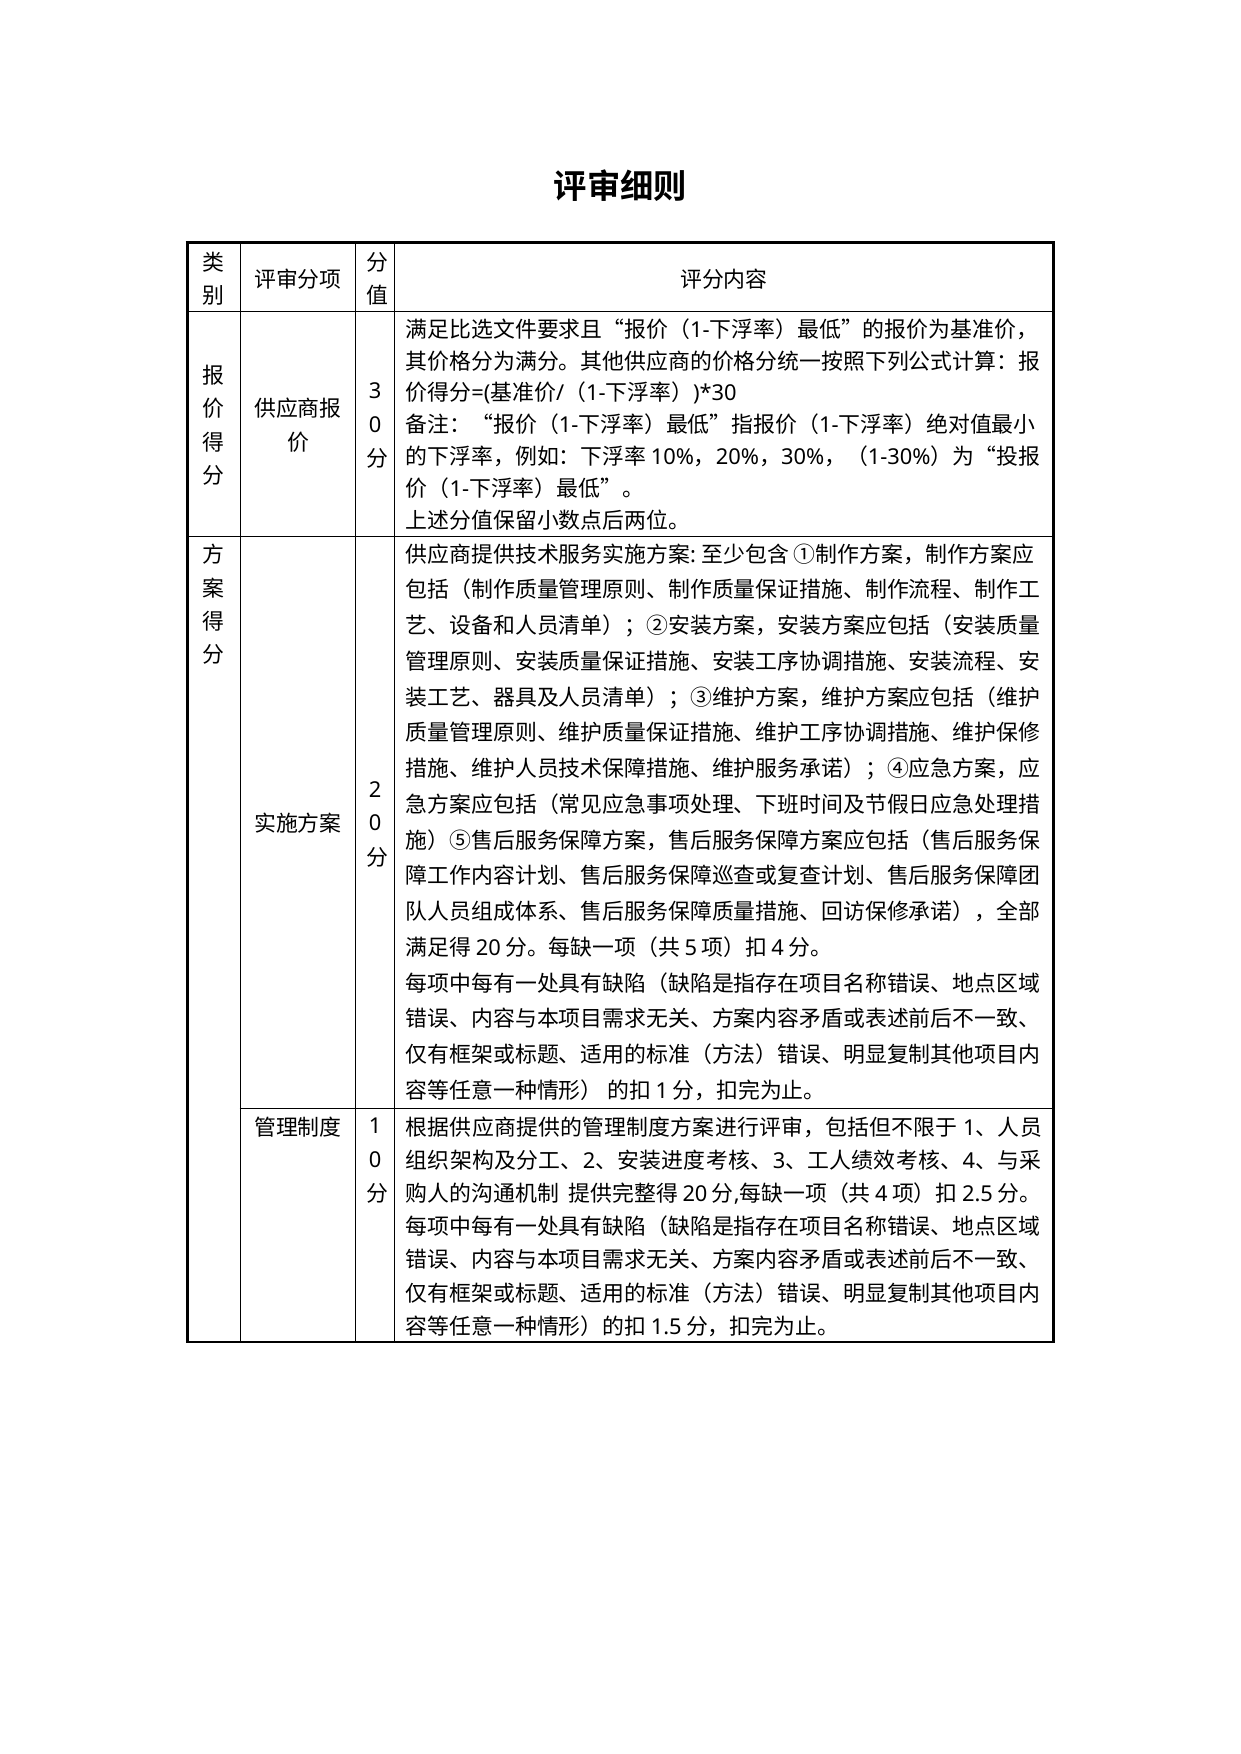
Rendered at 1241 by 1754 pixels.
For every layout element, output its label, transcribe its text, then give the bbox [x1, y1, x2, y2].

table_cell 20分 [356, 537, 394, 1108]
table_cell 管理制度 [241, 1109, 355, 1341]
table_header 评审分项 [241, 244, 355, 311]
table_cell 10分 [356, 1109, 394, 1341]
table_cell 满足比选文件要求且“报价（1-下浮率）最低”的报价为基准价，其价格分为满分。其他供应商的价格分统一按照下列公式计算：报价得分=(基准价/（1-下浮率）)*30 备注：“报价（1-下浮率）最低”指报价（1-下浮率）绝对值最小的下浮率，例如：下浮率10%，20%，30%，（1-30%）为“投报价（1-下浮率）最低”。 上述分值保留小数点后两位。 [395, 312, 1052, 536]
table_header 类别 [189, 244, 240, 311]
table_cell 报价得分 [189, 312, 240, 536]
table_header 分值 [356, 244, 394, 311]
table_cell 方案得分 [189, 537, 240, 1341]
table_header 评分内容 [395, 244, 1052, 311]
table_cell 实施方案 [241, 537, 355, 1108]
table_cell 供应商报价 [241, 312, 355, 536]
table_cell 供应商提供技术服务实施方案: 至少包含 ①制作方案，制作方案应包括（制作质量管理原则、制作质量保证措施、制作流程、制作工艺、设备和人员清单）；②安装方案，安装方案应包括（安装质量管理原则、安装质量保证措施、安装工序协调措施、安装流程、安装工艺、器具及人员清单）；③维护方案，维护方案应包括（维护质量管理原则、维护质量保证措施、维护工序协调措施、维护保修措施、维护人员技术保障措施、维护服务承诺）；④应急方案，应急方案应包括（常见应急事项处理、下班时间及节假日应急处理措施）⑤售后服务保障方案，售后服务保障方案应包括（售后服务保障工作内容计划、售后服务保障巡查或复查计划、售后服务保障团队人员组成体系、售后服务保障质量措施、回访保修承诺），全部满足得20分。每缺一项（共5项）扣4分。 每项中每有一处具有缺陷（缺陷是指存在项目名称错误、地点区域错误、内容与本项目需求无关、方案内容矛盾或表述前后不一致、仅有框架或标题、适用的标准（方法）错误、明显复制其他项目内容等任意一种情形） 的扣1分，扣完为止。 [395, 537, 1052, 1108]
table_cell 根据供应商提供的管理制度方案进行评审，包括但不限于1、人员组织架构及分工、2、安装进度考核、3、工人绩效考核、4、与采购人的沟通机制 提供完整得20分,每缺一项（共4项）扣2.5分。 每项中每有一处具有缺陷（缺陷是指存在项目名称错误、地点区域错误、内容与本项目需求无关、方案内容矛盾或表述前后不一致、仅有框架或标题、适用的标准（方法）错误、明显复制其他项目内容等任意一种情形）的扣1.5分，扣完为止。 [395, 1109, 1052, 1341]
text 注：响应文件提交截止时间后，提交响应文件的供应商如果少于三家，采购人应当重新公开采购，重新公开采购后，仍少于三家的，可以进入两家或一家评审。评审细则 [186, 151, 1053, 217]
table_cell 30分 [356, 312, 394, 536]
